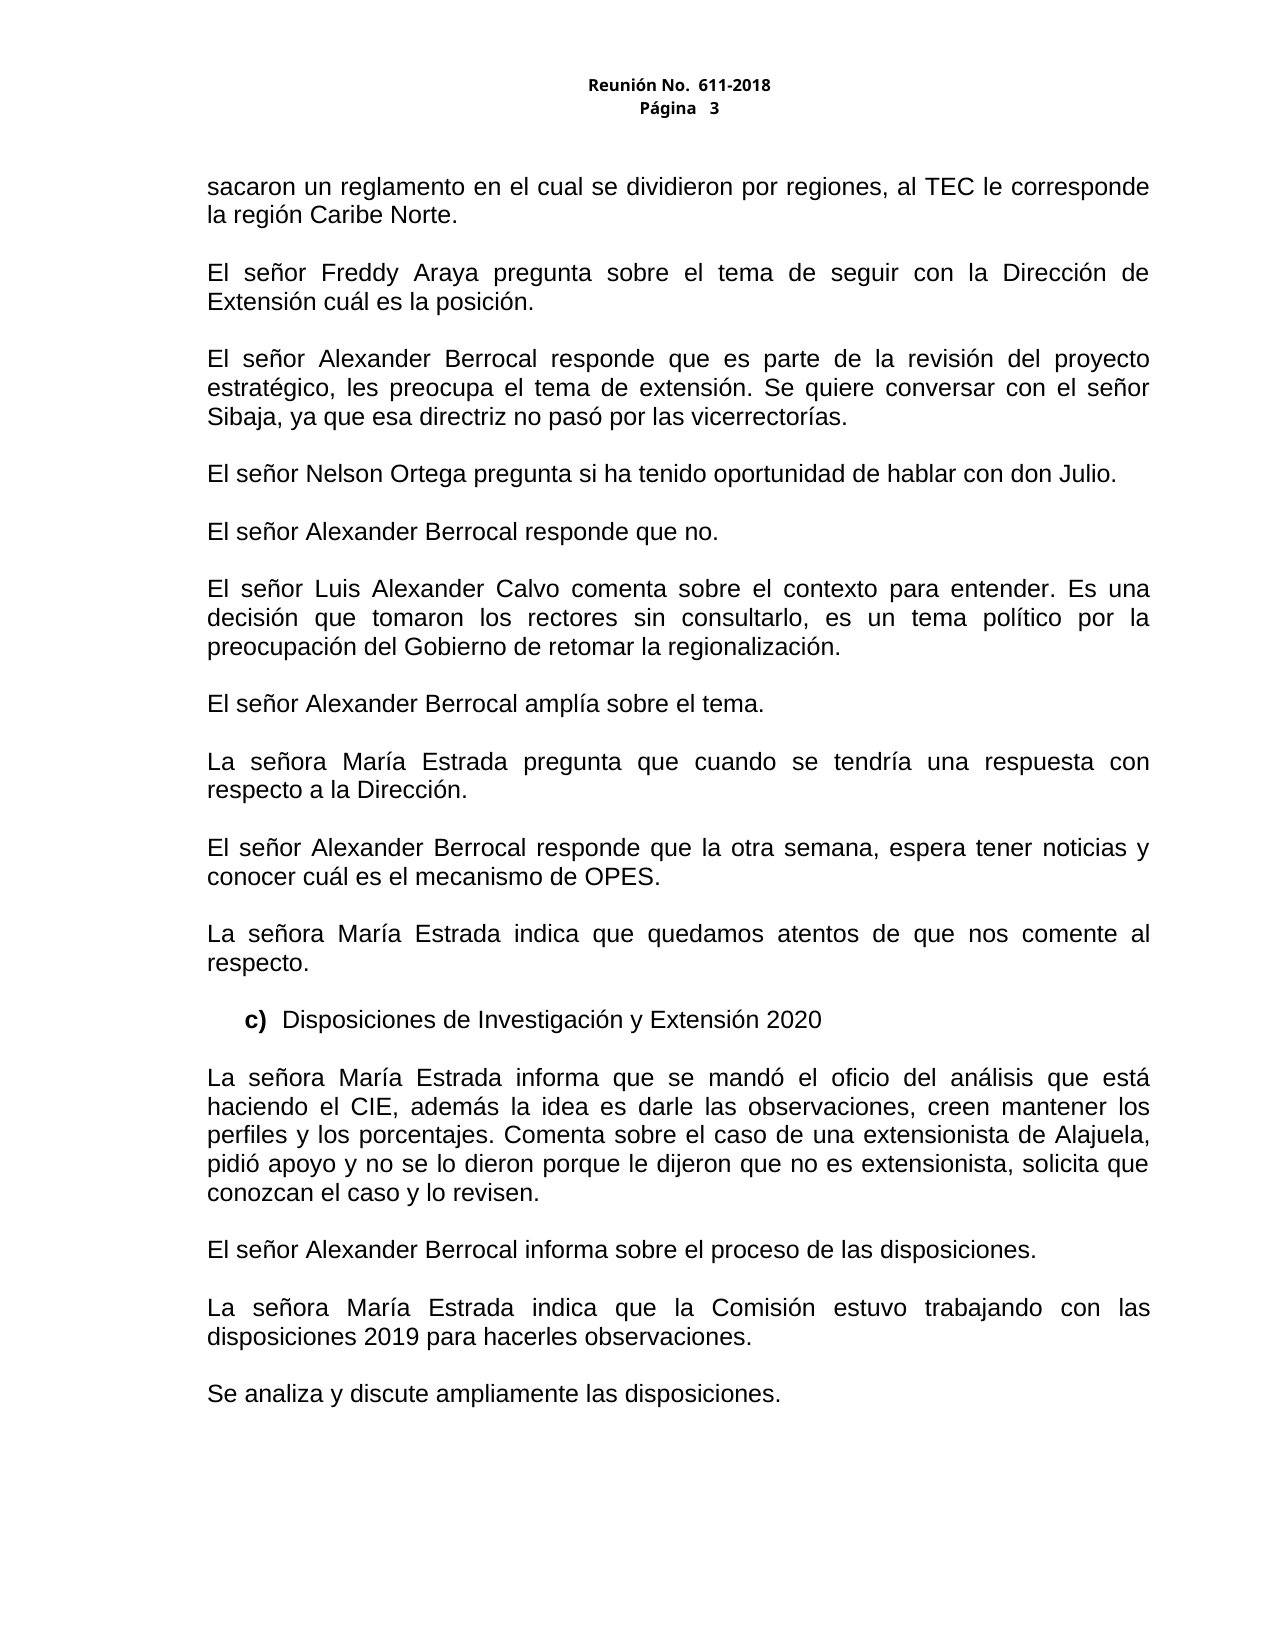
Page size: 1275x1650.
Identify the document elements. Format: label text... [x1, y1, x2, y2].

text El señor Luis Alexander Calvo comenta sobre el contexto para entender. Es una decisión que tomaron los rectores sin consultarlo, es un tema político por la preocupación del Gobierno de retomar la regionalización. [207, 574, 1152, 660]
text El señor Alexander Berrocal responde que no. [207, 517, 1152, 545]
text Se analiza y discute ampliamente las disposiciones. [207, 1379, 1152, 1408]
text El señor Freddy Araya pregunta sobre el tema de seguir con la Dirección de Extensión cuál es la posición. [207, 258, 1152, 315]
text La señora María Estrada indica que quedamos atentos de que nos comente al respecto. [207, 919, 1152, 977]
text El señor Alexander Berrocal amplía sobre el tema. [207, 689, 1152, 718]
text La señora María Estrada pregunta que cuando se tendría una respuesta con respecto a la Dirección. [207, 747, 1152, 804]
text La señora María Estrada indica que la Comisión estuvo trabajando con las disposiciones 2019 para hacerles observaciones. [207, 1293, 1152, 1350]
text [207, 172, 1152, 229]
text El señor Alexander Berrocal responde que la otra semana, espera tener noticias y conocer cuál es el mecanismo de OPES. [207, 833, 1152, 890]
text El señor Alexander Berrocal informa sobre el proceso de las disposiciones. [207, 1235, 1152, 1264]
text El señor Alexander Berrocal responde que es parte de la revisión del proyecto estratégico, les preocupa el tema de extensión. Se quiere conversar con el señor Sibaja, ya que esa directriz no pasó por las vicerrectorías. [207, 344, 1152, 430]
text El señor Nelson Ortega pregunta si ha tenido oportunidad de hablar con don Julio. [207, 459, 1152, 488]
text La señora María Estrada informa que se mandó el oficio del análisis que está haciendo el CIE, además la idea es darle las observaciones, creen mantener los perfiles y los porcentajes. Comenta sobre el caso de una extensionista de Alajuela, pidió apoyo y no se lo dieron porque le dijeron que no es extensionista, solicita que conozcan el caso y lo revisen. [207, 1063, 1152, 1207]
list Disposiciones de Investigación y Extensión 2020 [244, 1005, 1152, 1034]
